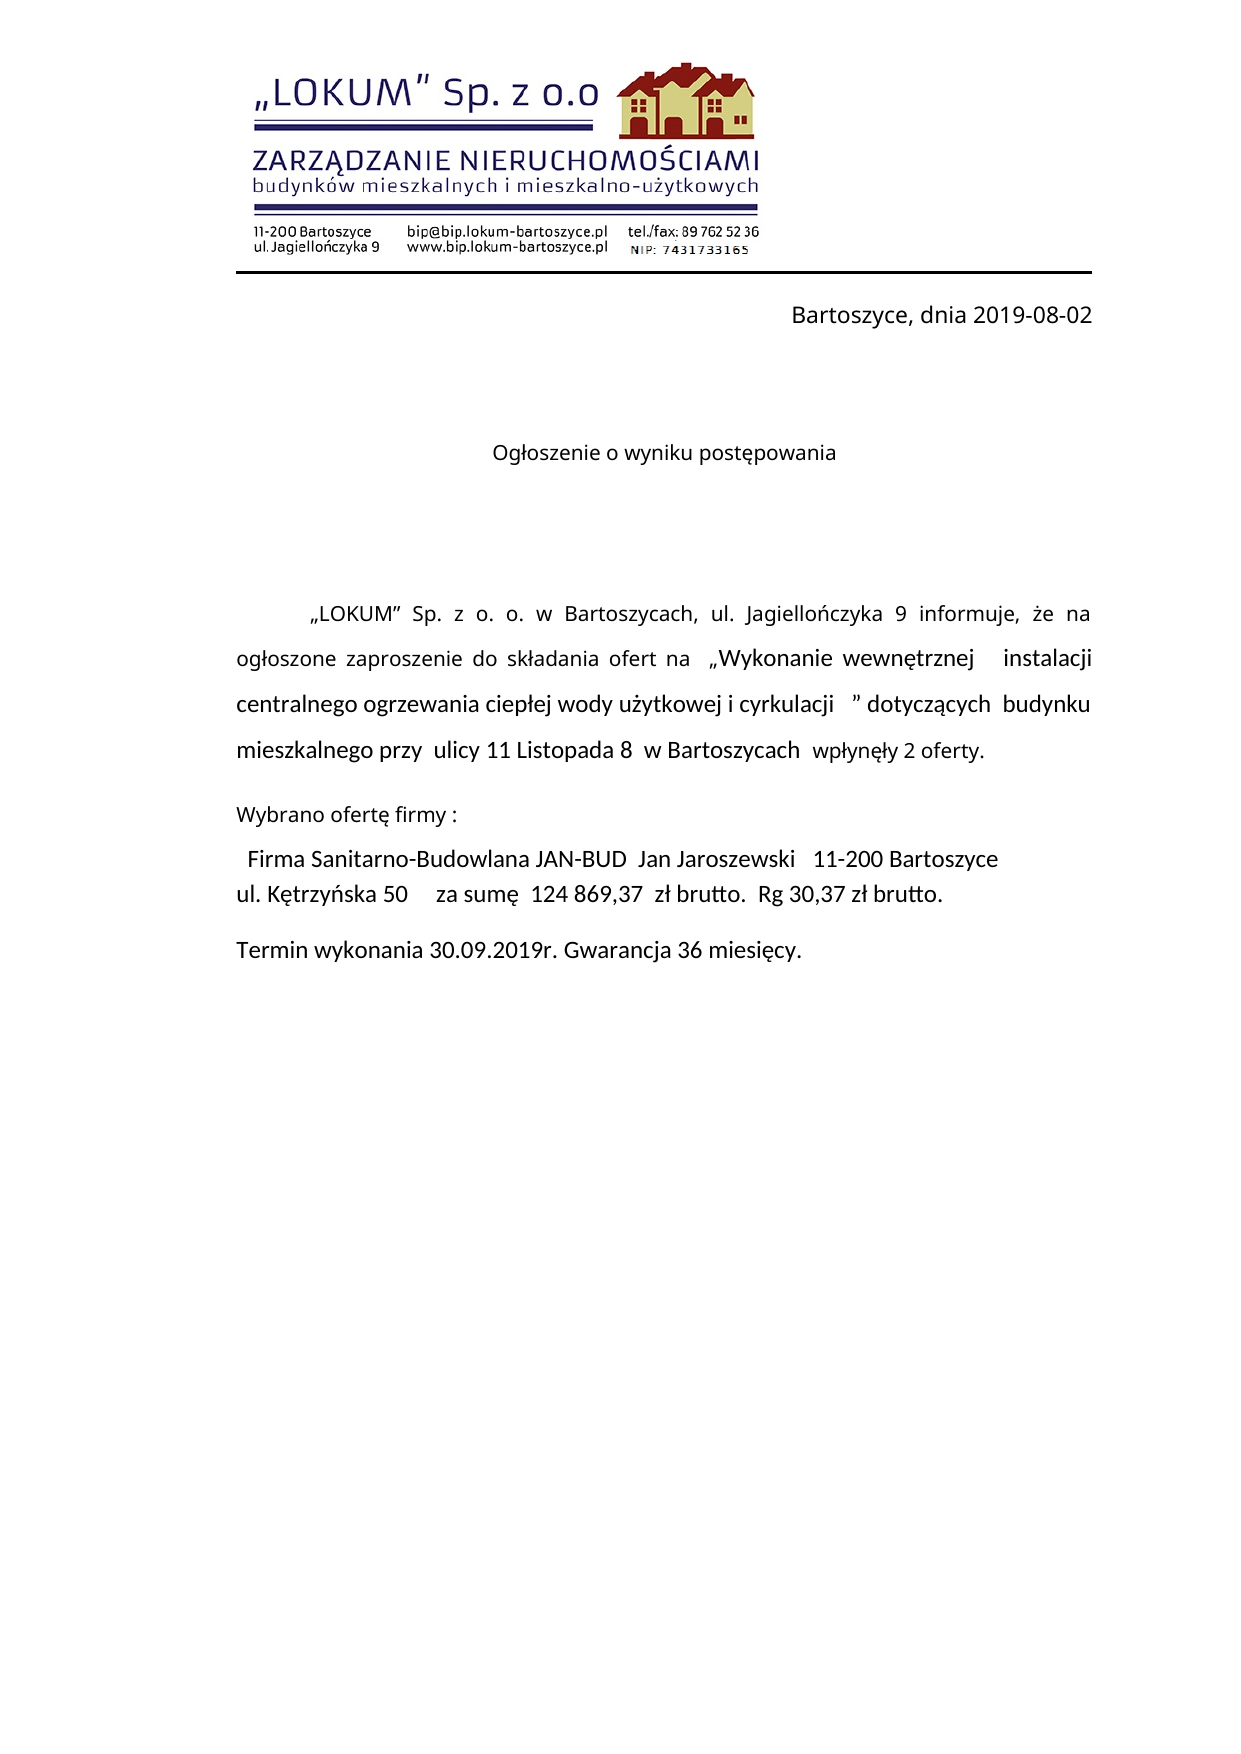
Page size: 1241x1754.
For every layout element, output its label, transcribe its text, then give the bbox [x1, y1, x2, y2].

text Termin wykonania 30.09.2019r. Gwarancja 36 miesięcy. [236, 934, 1092, 964]
text Firma Sanitarno-Budowlana JAN-BUD Jan Jaroszewski 11-200 Bartoszyce ul. Kętrzyńska 50 za sumę 124 869,37 zł brutto. Rg 30,37 zł brutto. [236, 843, 1092, 908]
text Wybrano ofertę firmy : [236, 800, 1092, 829]
picture [236, 59, 779, 270]
text Ogłoszenie o wyniku postępowania [236, 438, 1092, 467]
text „LOKUM” Sp. z o. o. w Bartoszycach, ul. Jagiellończyka 9 informuje, że na ogłoszone zaproszenie do składania ofert na „Wykonanie wewnętrznej instalacji centralnego ogrzewania ciepłej wody użytkowej i cyrkulacji ” dotyczących budynku mieszkalnego przy ulicy 11 Listopada 8 w Bartoszycach wpłynęły 2 oferty. [236, 599, 1092, 764]
text Bartoszyce, dnia 2019-08-02 [236, 299, 1092, 331]
